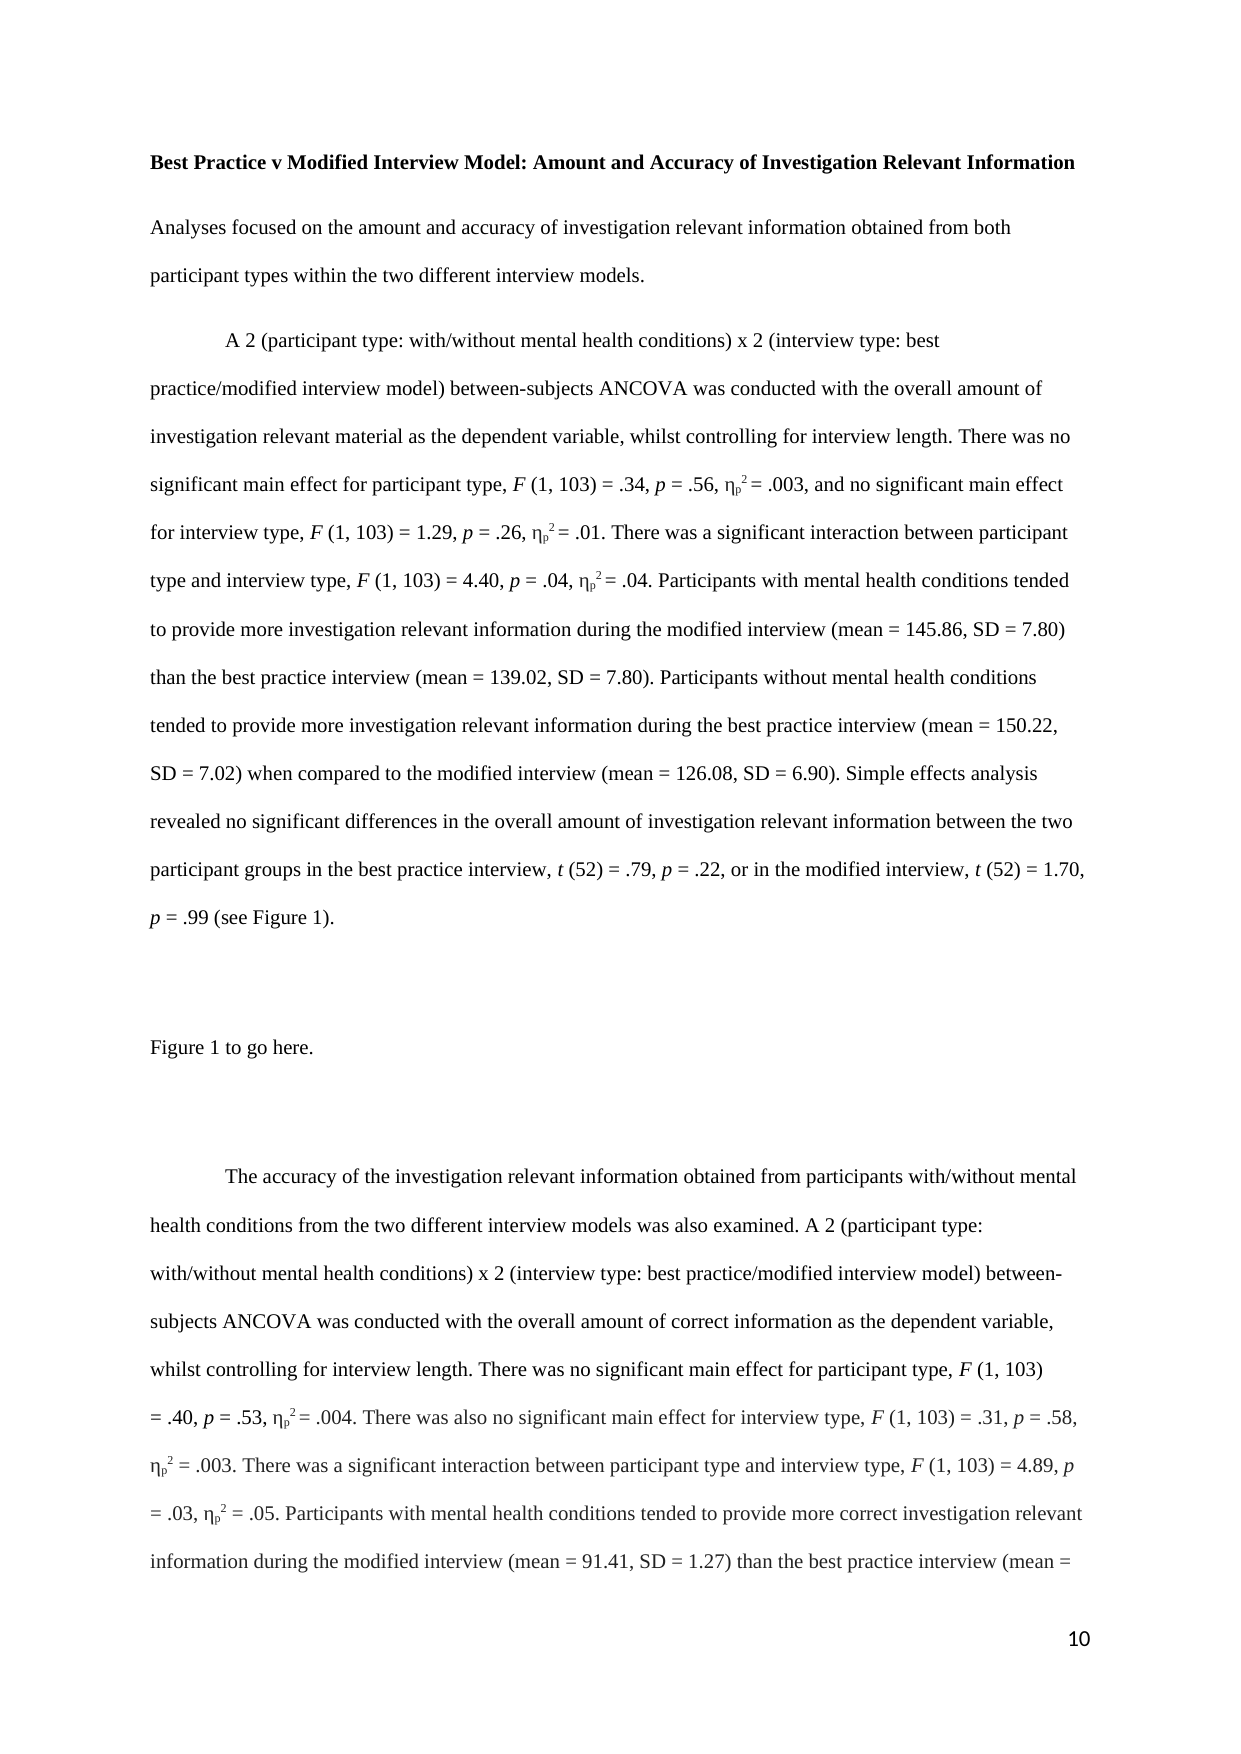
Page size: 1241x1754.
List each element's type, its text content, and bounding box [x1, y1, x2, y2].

text A 2 (participant type: with/without mental health conditions) x 2 (interview type: best practice/modified interview model) between-subjects ANCOVA was conducted with the overall amount of investigation relevant material as the dependent variable, whilst controlling for interview length. There was no significant main effect for participant type, F (1, 103) = .34, p = .56, ηp2 = .003, and no significant main effect for interview type, F (1, 103) = 1.29, p = .26, ηp2 = .01. There was a significant interaction between participant type and interview type, F (1, 103) = 4.40, p = .04, ηp2 = .04. Participants with mental health conditions tended to provide more investigation relevant information during the modified interview (mean = 145.86, SD = 7.80) than the best practice interview (mean = 139.02, SD = 7.80). Participants without mental health conditions tended to provide more investigation relevant information during the best practice interview (mean = 150.22, SD = 7.02) when compared to the modified interview (mean = 126.08, SD = 6.90). Simple effects analysis revealed no significant differences in the overall amount of investigation relevant information between the two participant groups in the best practice interview, t (52) = .79, p = .22, or in the modified interview, t (52) = 1.70, p = .99 (see Figure 1). [150, 328, 1090, 929]
text Figure 1 to go here. [150, 1035, 1090, 1059]
text Best Practice v Modified Interview Model: Amount and Accuracy of Investigation Relevant Information [150, 150, 1090, 174]
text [150, 1164, 1090, 1573]
text Analyses focused on the amount and accuracy of investigation relevant information obtained from both participant types within the two different interview models. [150, 215, 1090, 287]
